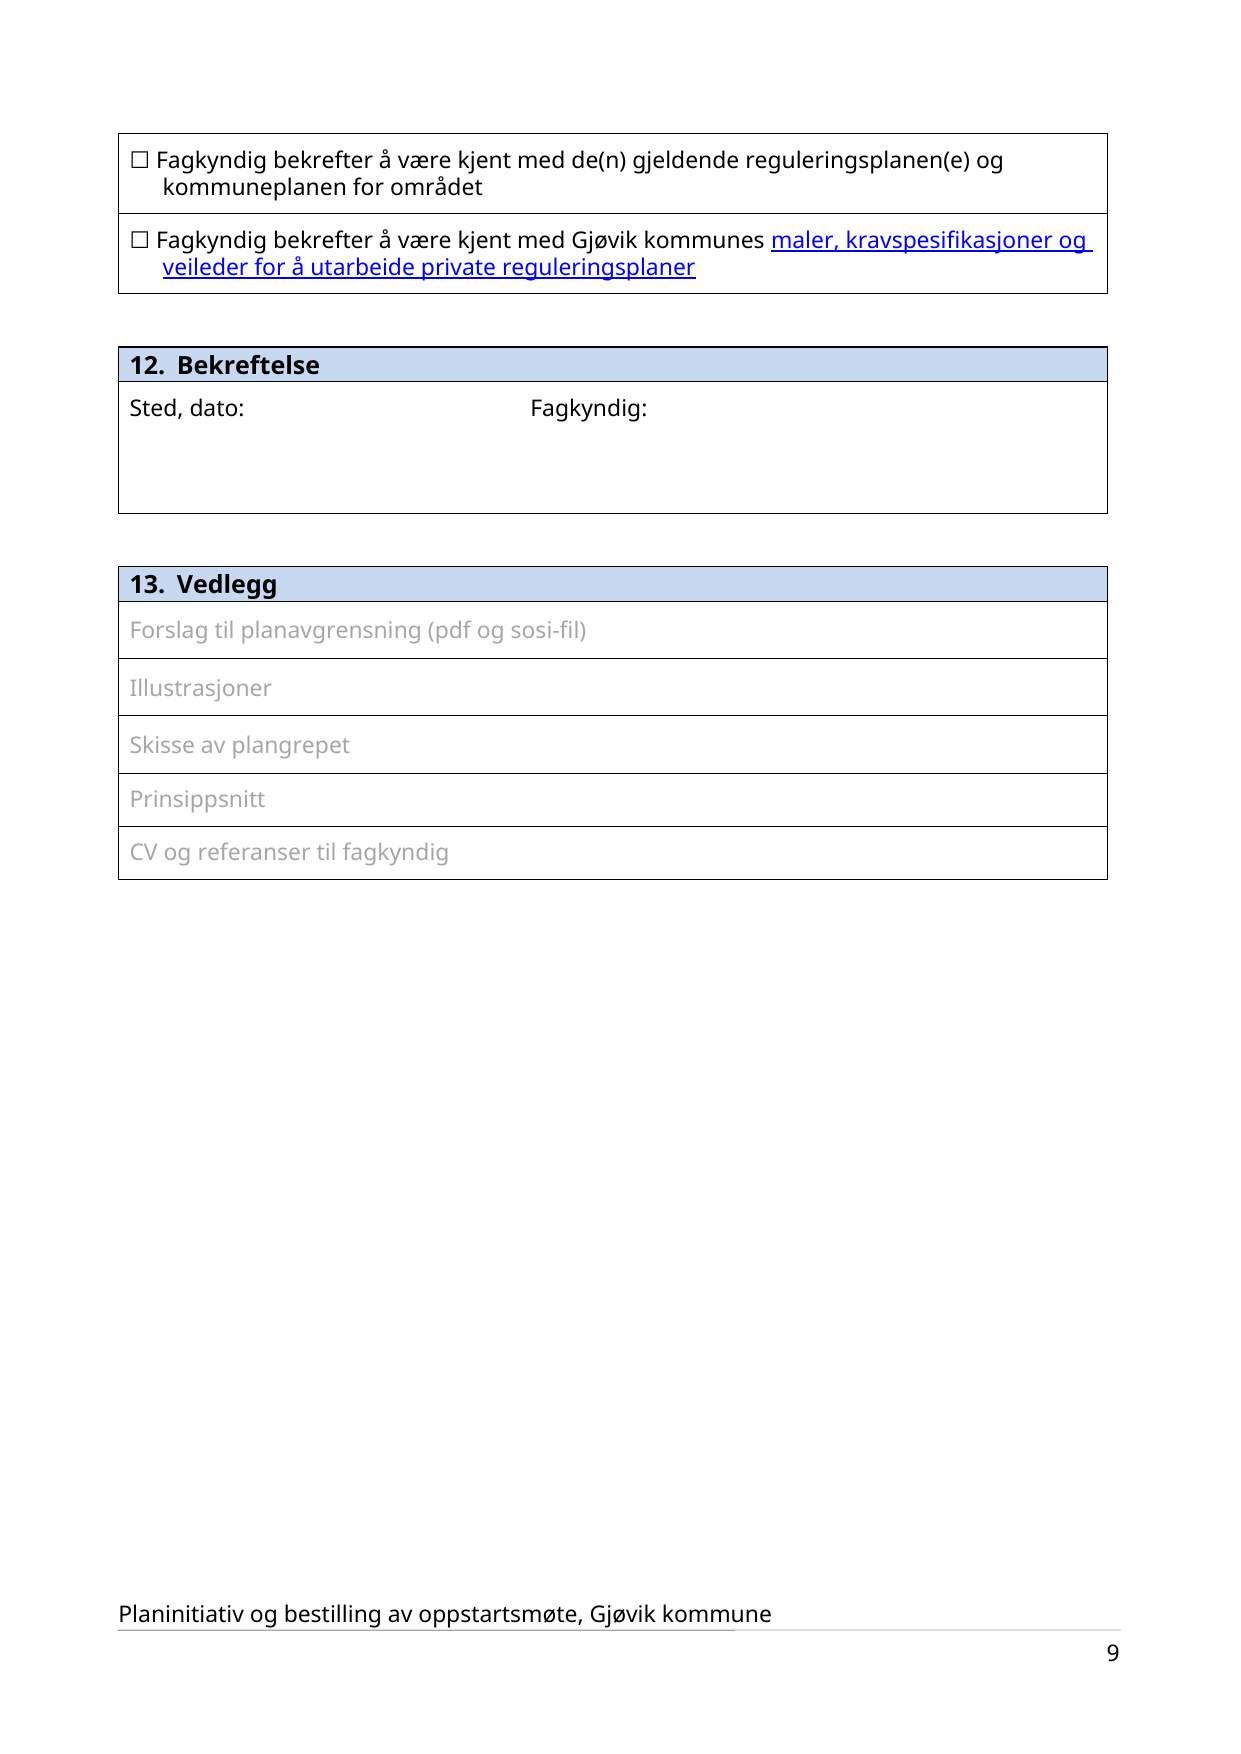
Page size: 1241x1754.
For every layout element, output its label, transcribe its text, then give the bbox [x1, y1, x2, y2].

table_cell CV og referanser til fagkyndig [119, 827, 1107, 879]
table_cell Sted, dato: Fagkyndig: [119, 382, 1107, 513]
table_cell Forslag til planavgrensning (pdf og sosi-fil) [119, 602, 1107, 658]
table_cell Illustrasjoner [119, 659, 1107, 715]
table_header Vedlegg [119, 567, 1107, 601]
table_cell Skisse av plangrepet [119, 716, 1107, 772]
table_header Bekreftelse [119, 348, 1107, 381]
table_cell Prinsippsnitt [119, 774, 1107, 826]
table_cell Fagkyndig bekrefter å være kjent med Gjøvik kommunes maler, kravspesifikasjoner og veileder for å utarbeide private reguleringsplaner [119, 214, 1107, 293]
table_cell Fagkyndig bekrefter å være kjent med de(n) gjeldende reguleringsplanen(e) og kommuneplanen for området [119, 134, 1107, 213]
